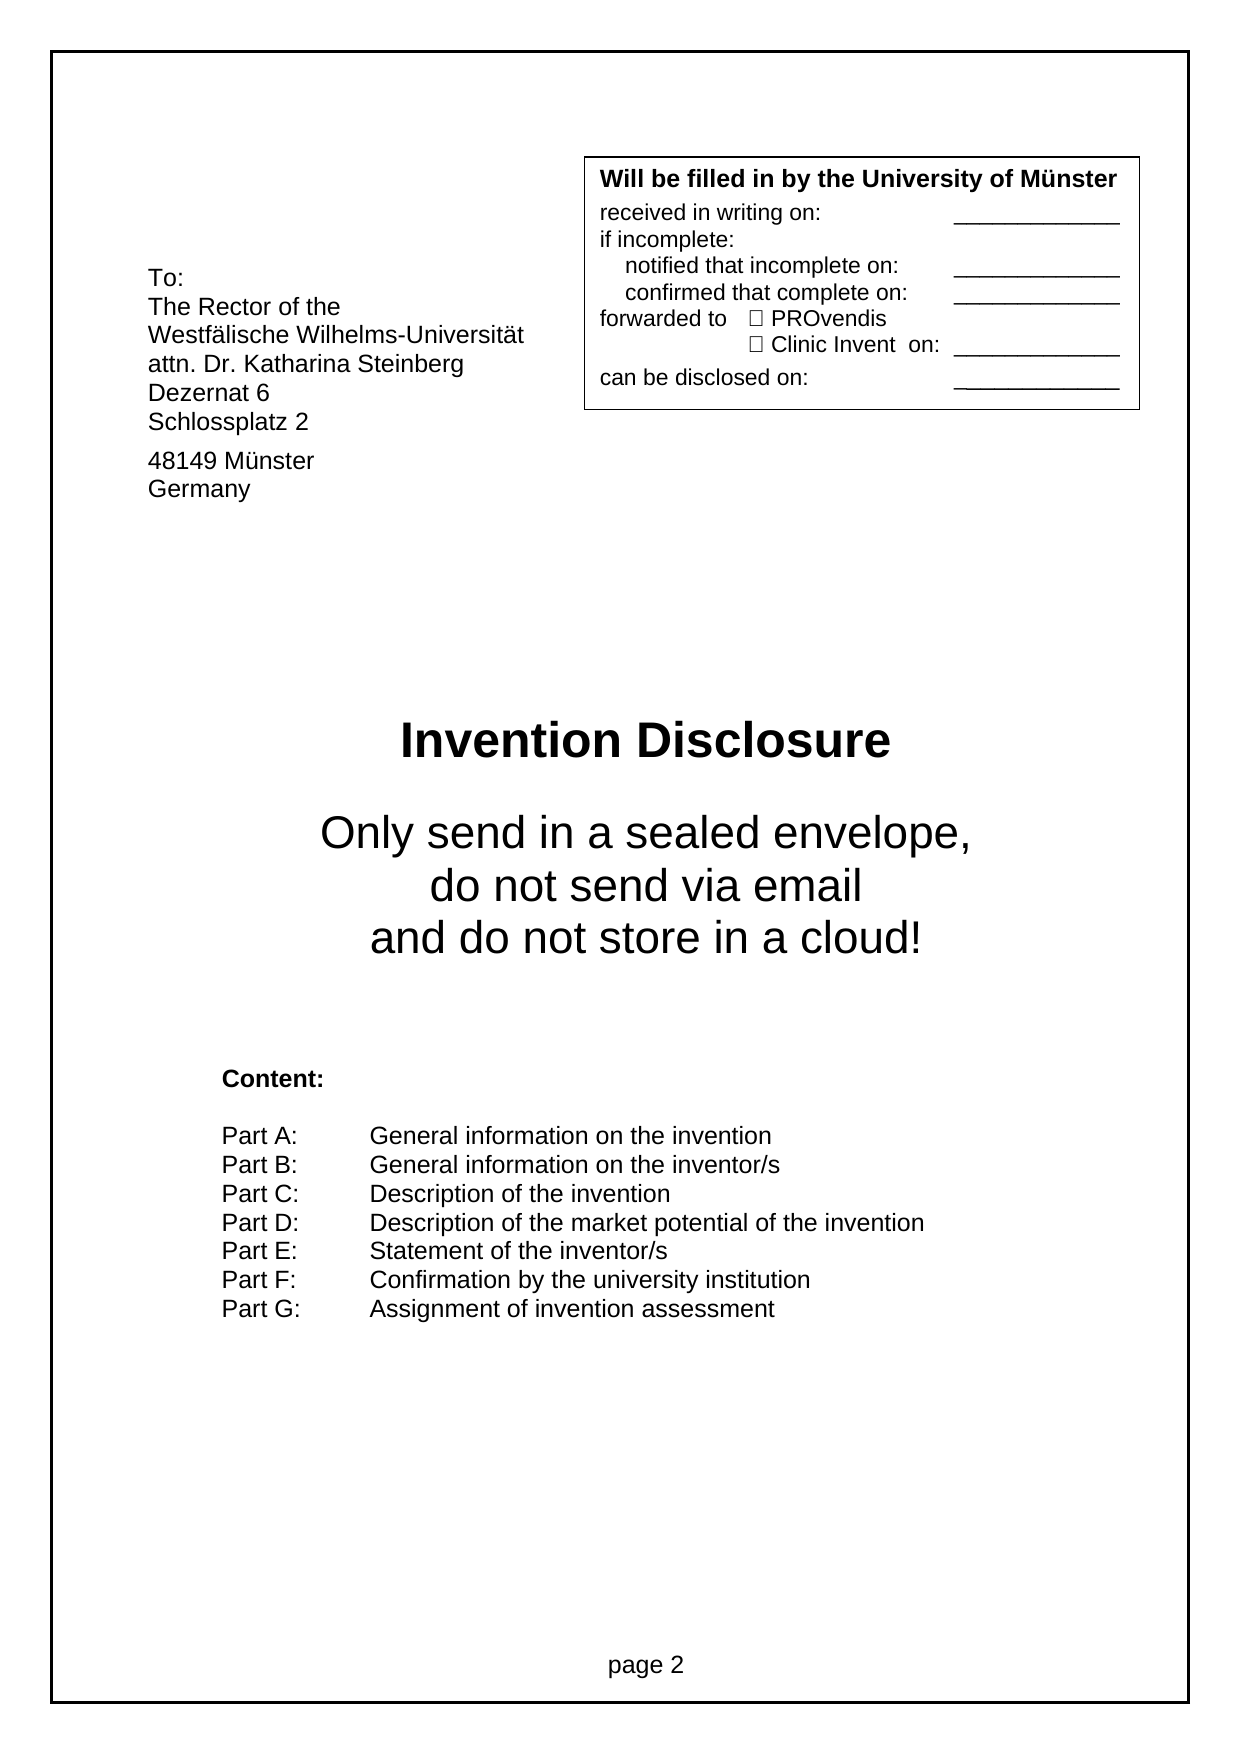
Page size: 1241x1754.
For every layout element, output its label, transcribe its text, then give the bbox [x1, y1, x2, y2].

text Only send in a sealed envelope, [148, 806, 1144, 858]
text Part A: General information on the invention [221, 1121, 1144, 1150]
text Content: [222, 1064, 1144, 1092]
text Part B: General information on the inventor/s [221, 1150, 1144, 1179]
text Part G: Assignment of invention assessment [221, 1294, 1144, 1322]
title Dezernat 6 [148, 378, 584, 406]
text Part D: Description of the market potential of the invention [221, 1207, 1144, 1236]
title To: [148, 263, 584, 291]
text Part F: Confirmation by the university institution [221, 1265, 1144, 1294]
title attn. Dr. Katharina Steinberg [148, 349, 584, 378]
title 48149 Münster [148, 446, 1144, 474]
text do not send via email and do not store in a cloud! [148, 858, 1144, 964]
text Part C: Description of the invention [221, 1179, 1144, 1207]
text Invention Disclosure [148, 711, 1144, 768]
text Part E: Statement of the inventor/s [221, 1236, 1144, 1265]
title Westfälische Wilhelms-Universität [148, 320, 584, 349]
title Germany [148, 474, 1144, 503]
title The Rector of the [148, 291, 584, 320]
title Schlossplatz 2 [148, 406, 1144, 435]
